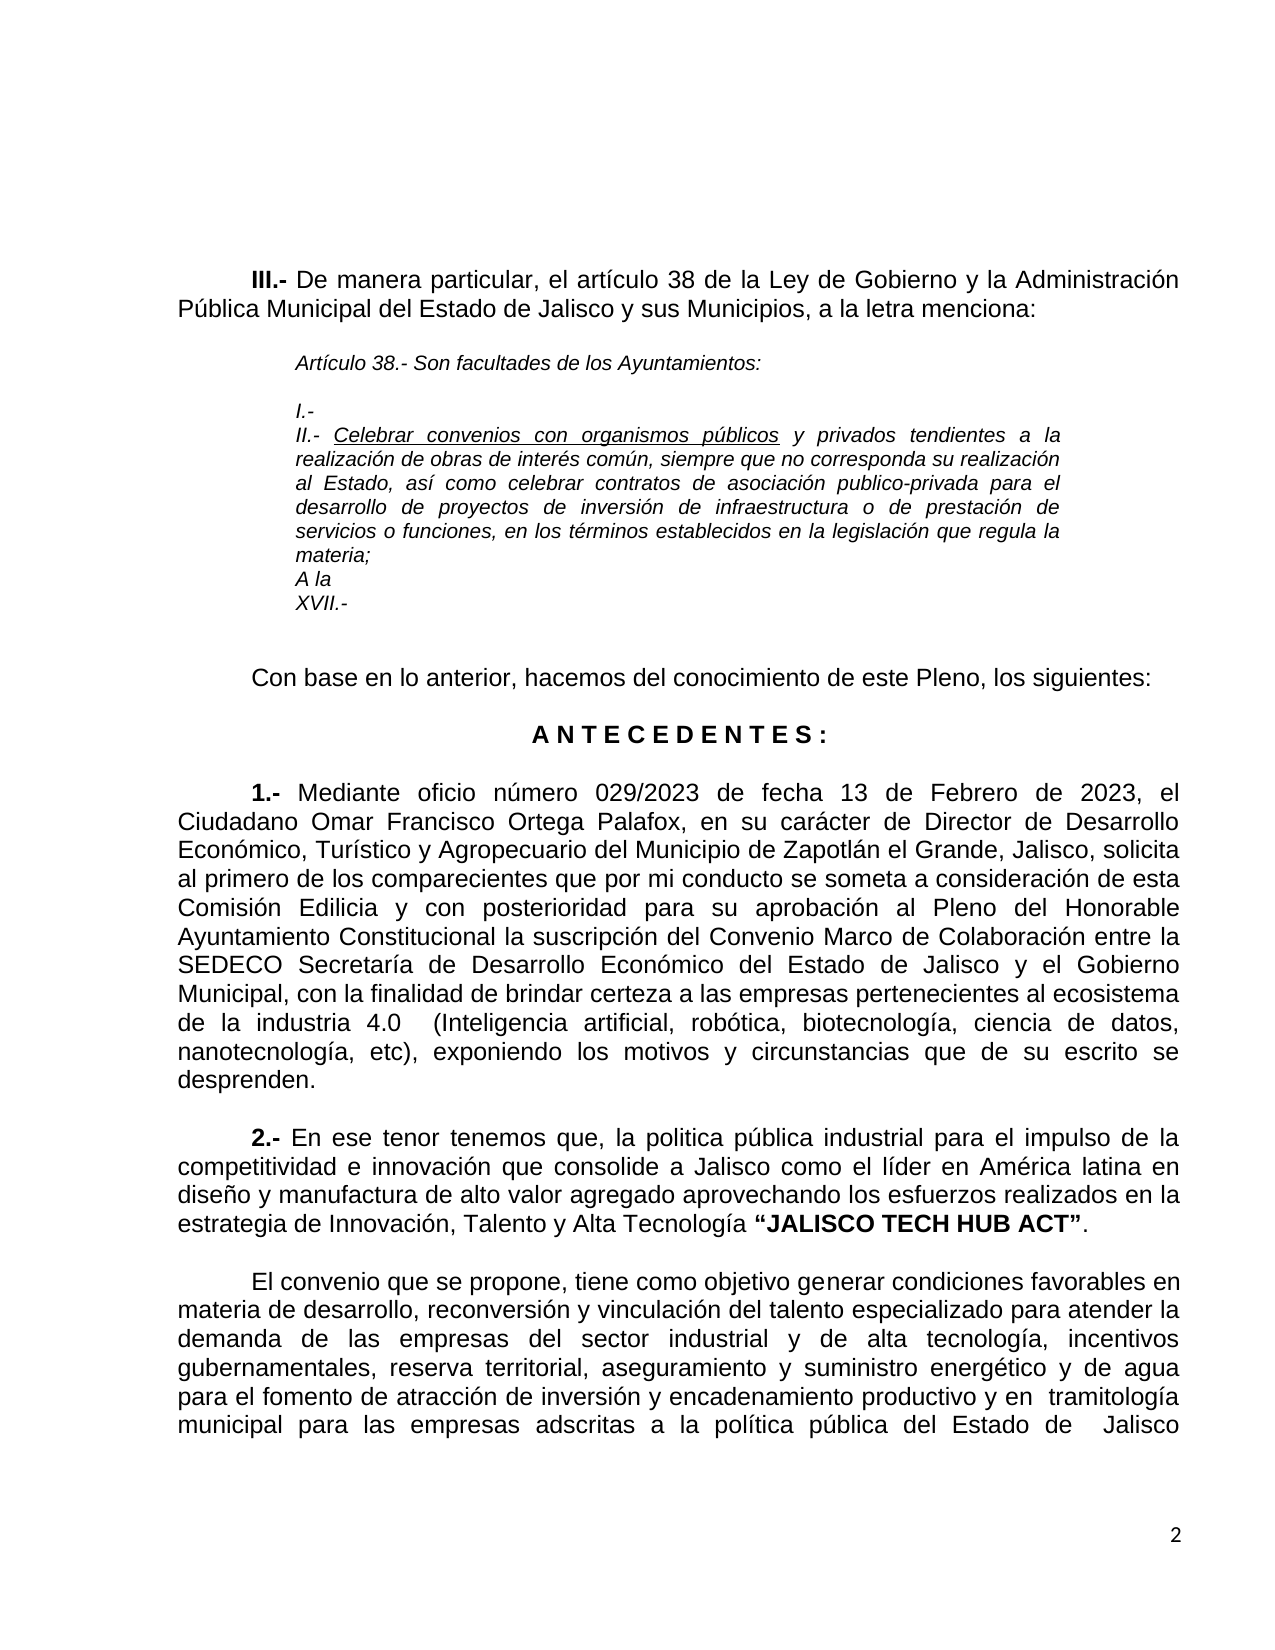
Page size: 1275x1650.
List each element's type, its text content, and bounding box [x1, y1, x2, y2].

text II.- Celebrar convenios con organismos públicos y privados tendientes a la realización de obras de interés común, siempre que no corresponda su realización al Estado, así como celebrar contratos de asociación publico-privada para el desarrollo de proyectos de inversión de infraestructura o de prestación de servicios o funciones, en los términos establecidos en la legislación que regula la materia; [295, 423, 1063, 567]
text III.- De manera particular, el artículo 38 de la Ley de Gobierno y la Administración Pública Municipal del Estado de Jalisco y sus Municipios, a la letra menciona: [177, 265, 1181, 322]
text Artículo 38.- Son facultades de los Ayuntamientos: [295, 351, 1063, 375]
text A N T E C E D E N T E S : [177, 720, 1181, 749]
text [177, 1266, 1181, 1439]
text XVII.- [295, 591, 1063, 615]
text 1.- Mediante oficio número 029/2023 de fecha 13 de Febrero de 2023, el Ciudadano Omar Francisco Ortega Palafox, en su carácter de Director de Desarrollo Económico, Turístico y Agropecuario del Municipio de Zapotlán el Grande, Jalisco, solicita al primero de los comparecientes que por mi conducto se someta a consideración de esta Comisión Edilicia y con posterioridad para su aprobación al Pleno del Honorable Ayuntamiento Constitucional la suscripción del Convenio Marco de Colaboración entre la SEDECO Secretaría de Desarrollo Económico del Estado de Jalisco y el Gobierno Municipal, con la finalidad de brindar certeza a las empresas pertenecientes al ecosistema de la industria 4.0 (Inteligencia artificial, robótica, biotecnología, ciencia de datos, nanotecnología, etc), exponiendo los motivos y circunstancias que de su escrito se desprenden. [177, 778, 1181, 1094]
text Con base en lo anterior, hacemos del conocimiento de este Pleno, los siguientes: [177, 663, 1181, 691]
text 2.- En ese tenor tenemos que, la politica pública industrial para el impulso de la competitividad e innovación que consolide a Jalisco como el líder en América latina en diseño y manufactura de alto valor agregado aprovechando los esfuerzos realizados en la estrategia de Innovación, Talento y Alta Tecnología “JALISCO TECH HUB ACT”. [177, 1123, 1181, 1238]
text I.- [295, 399, 1063, 423]
text A la [295, 567, 1063, 591]
